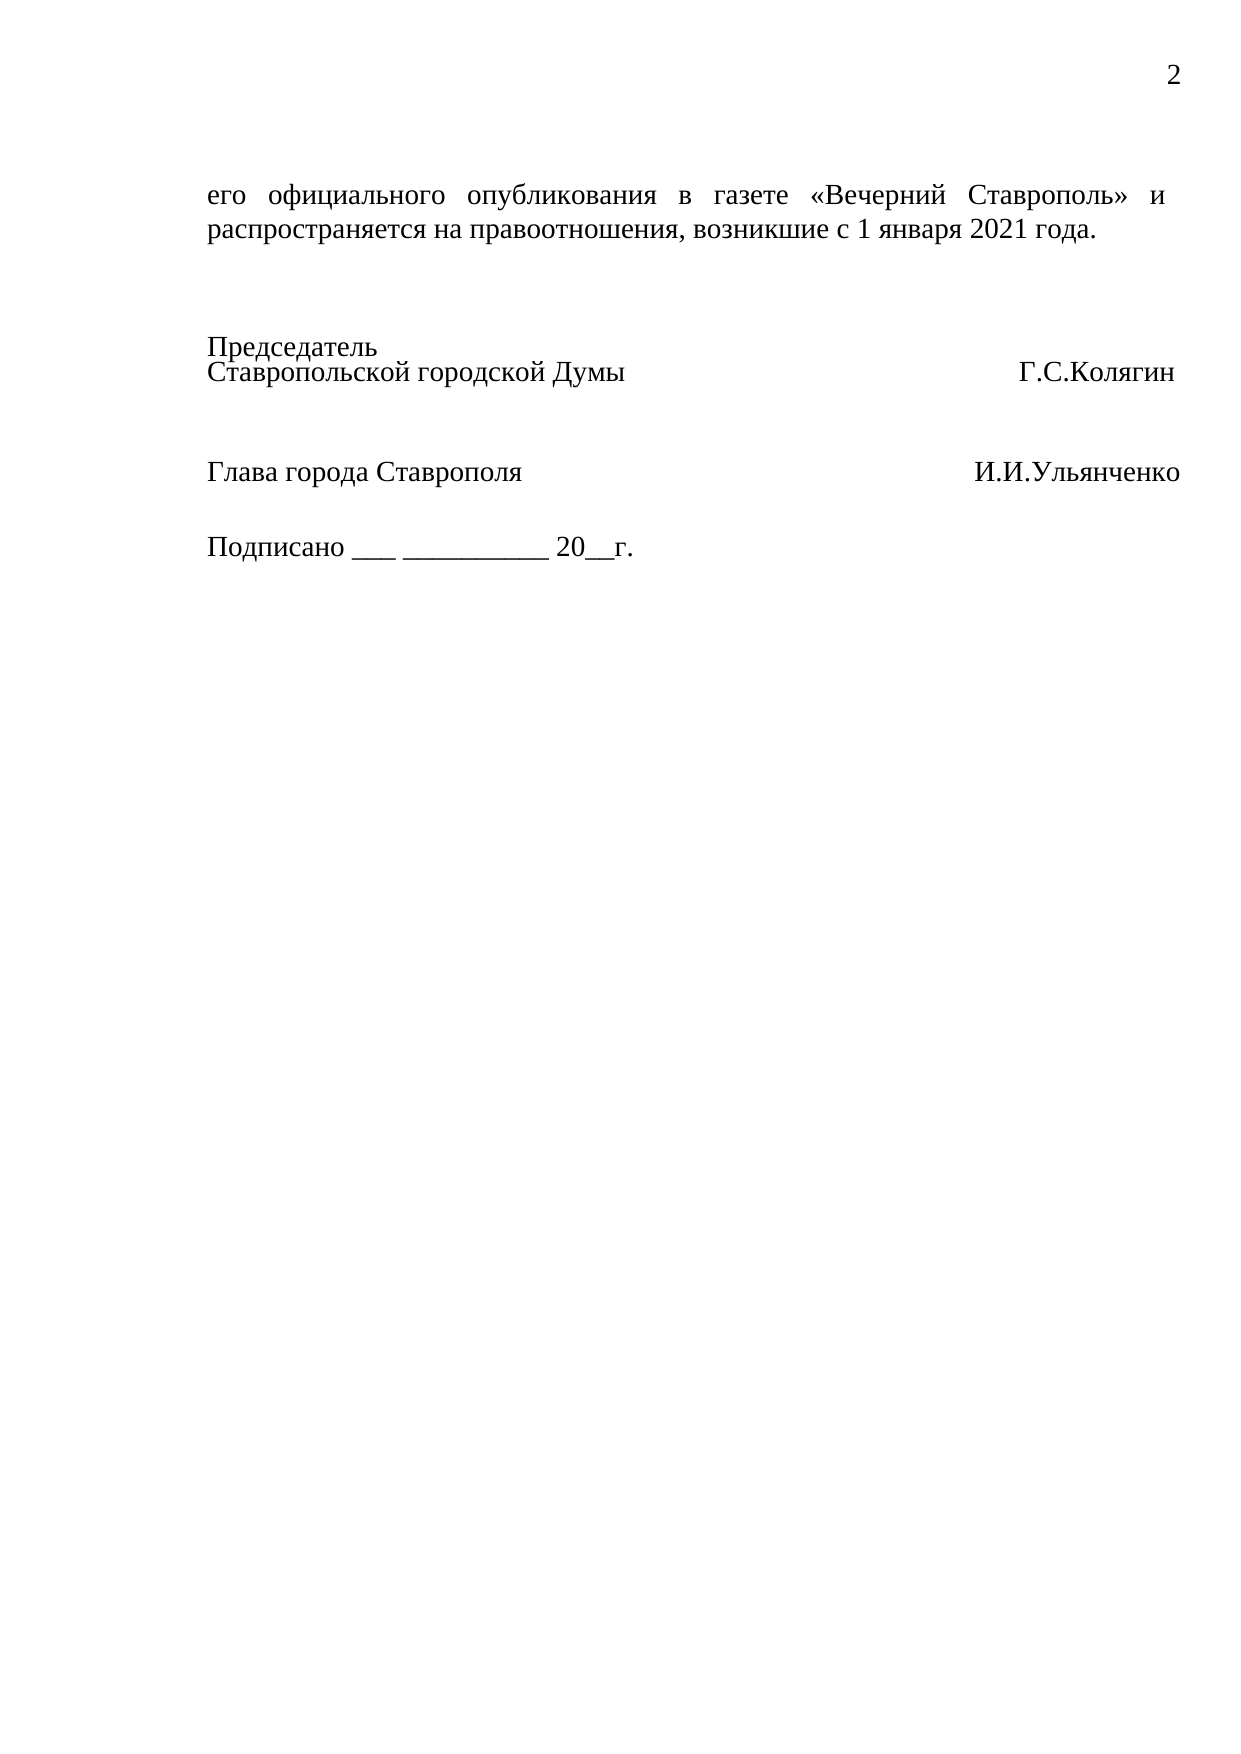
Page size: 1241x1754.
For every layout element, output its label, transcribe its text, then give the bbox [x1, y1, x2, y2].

text его официального опубликования в газете «Вечерний Ставрополь» и распространяется на правоотношения, возникшие с 1 января 2021 года. [207, 177, 1166, 244]
text Ставропольской городской Думы Г.С.Колягин [207, 361, 1181, 386]
text Председатель [207, 336, 1181, 361]
text Глава города Ставрополя И.И.Ульянченко [207, 461, 1181, 486]
text Подписано ___ __________ 20__г. [207, 536, 1181, 561]
